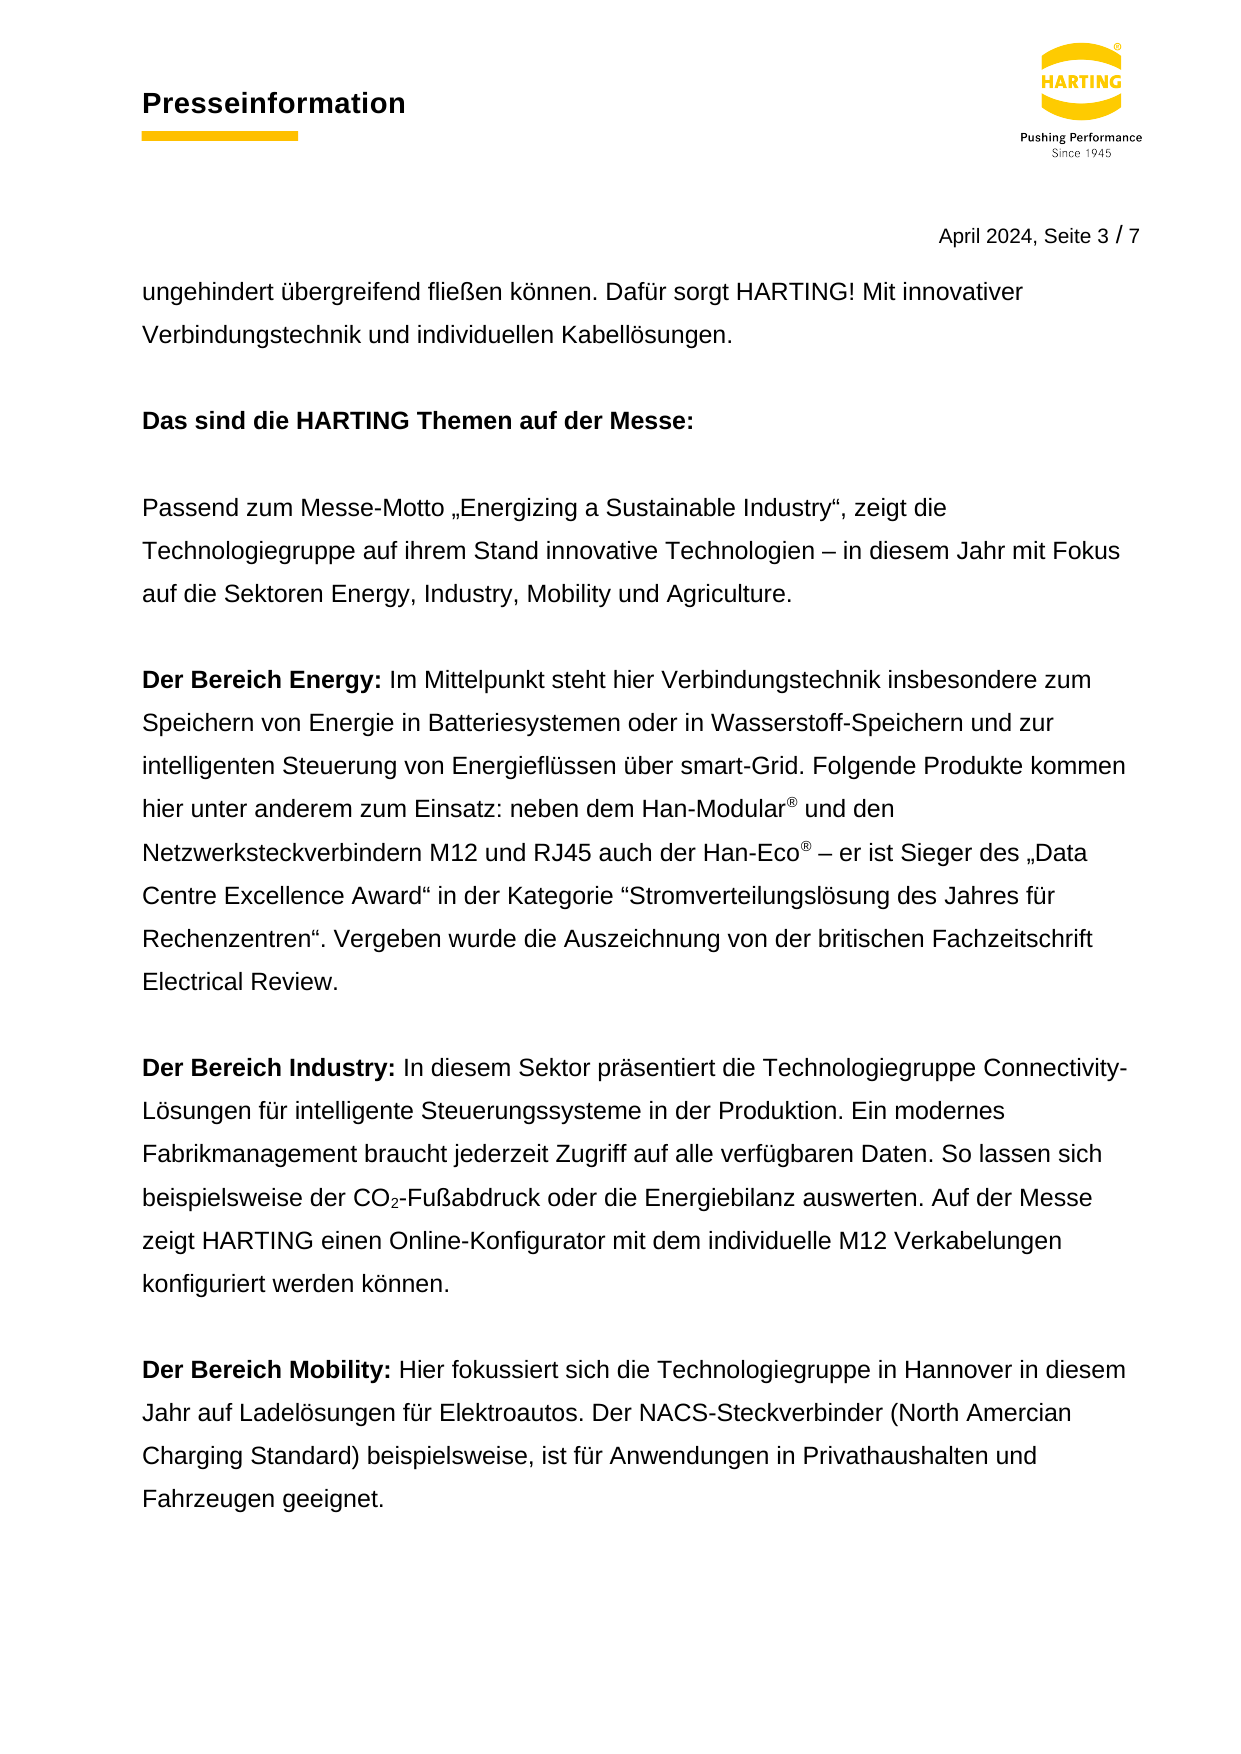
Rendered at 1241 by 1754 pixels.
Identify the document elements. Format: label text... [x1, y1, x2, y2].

text Der Bereich Energy: Im Mittelpunkt steht hier Verbindungstechnik insbesondere zum Speichern von Energie in Batteriesystemen oder in Wasserstoff-Speichern und zur intelligenten Steuerung von Energieflüssen über smart-Grid. Folgende Produkte kommen hier unter anderem zum Einsatz: neben dem Han-Modular® und den Netzwerksteckverbindern M12 und RJ45 auch der Han-Eco® – er ist Sieger des „Data Centre Excellence Award“ in der Kategorie “Stromverteilungslösung des Jahres für Rechenzentren“. Vergeben wurde die Auszeichnung von der britischen Fachzeitschrift Electrical Review. [142, 665, 1140, 996]
text Passend zum Messe-Motto „Energizing a Sustainable Industry“, zeigt die Technologiegruppe auf ihrem Stand innovative Technologien – in diesem Jahr mit Fokus auf die Sektoren Energy, Industry, Mobility und Agriculture. [142, 492, 1140, 607]
text Das sind die HARTING Themen auf der Messe: [142, 406, 1140, 435]
picture [998, 17, 1165, 184]
text Der Bereich Mobility: Hier fokussiert sich die Technologiegruppe in Hannover in diesem Jahr auf Ladelösungen für Elektroautos. Der NACS-Steckverbinder (North Amercian Charging Standard) beispielsweise, ist für Anwendungen in Privathaushalten und Fahrzeugen geeignet. [142, 1355, 1140, 1513]
text Der Bereich Industry: In diesem Sektor präsentiert die Technologiegruppe Connectivity-Lösungen für intelligente Steuerungssysteme in der Produktion. Ein modernes Fabrikmanagement braucht jederzeit Zugriff auf alle verfügbaren Daten. So lassen sich beispielsweise der CO2-Fußabdruck oder die Energiebilanz auswerten. Auf der Messe zeigt HARTING einen Online-Konfigurator mit dem individuelle M12 Verkabelungen konfiguriert werden können. [142, 1053, 1140, 1297]
